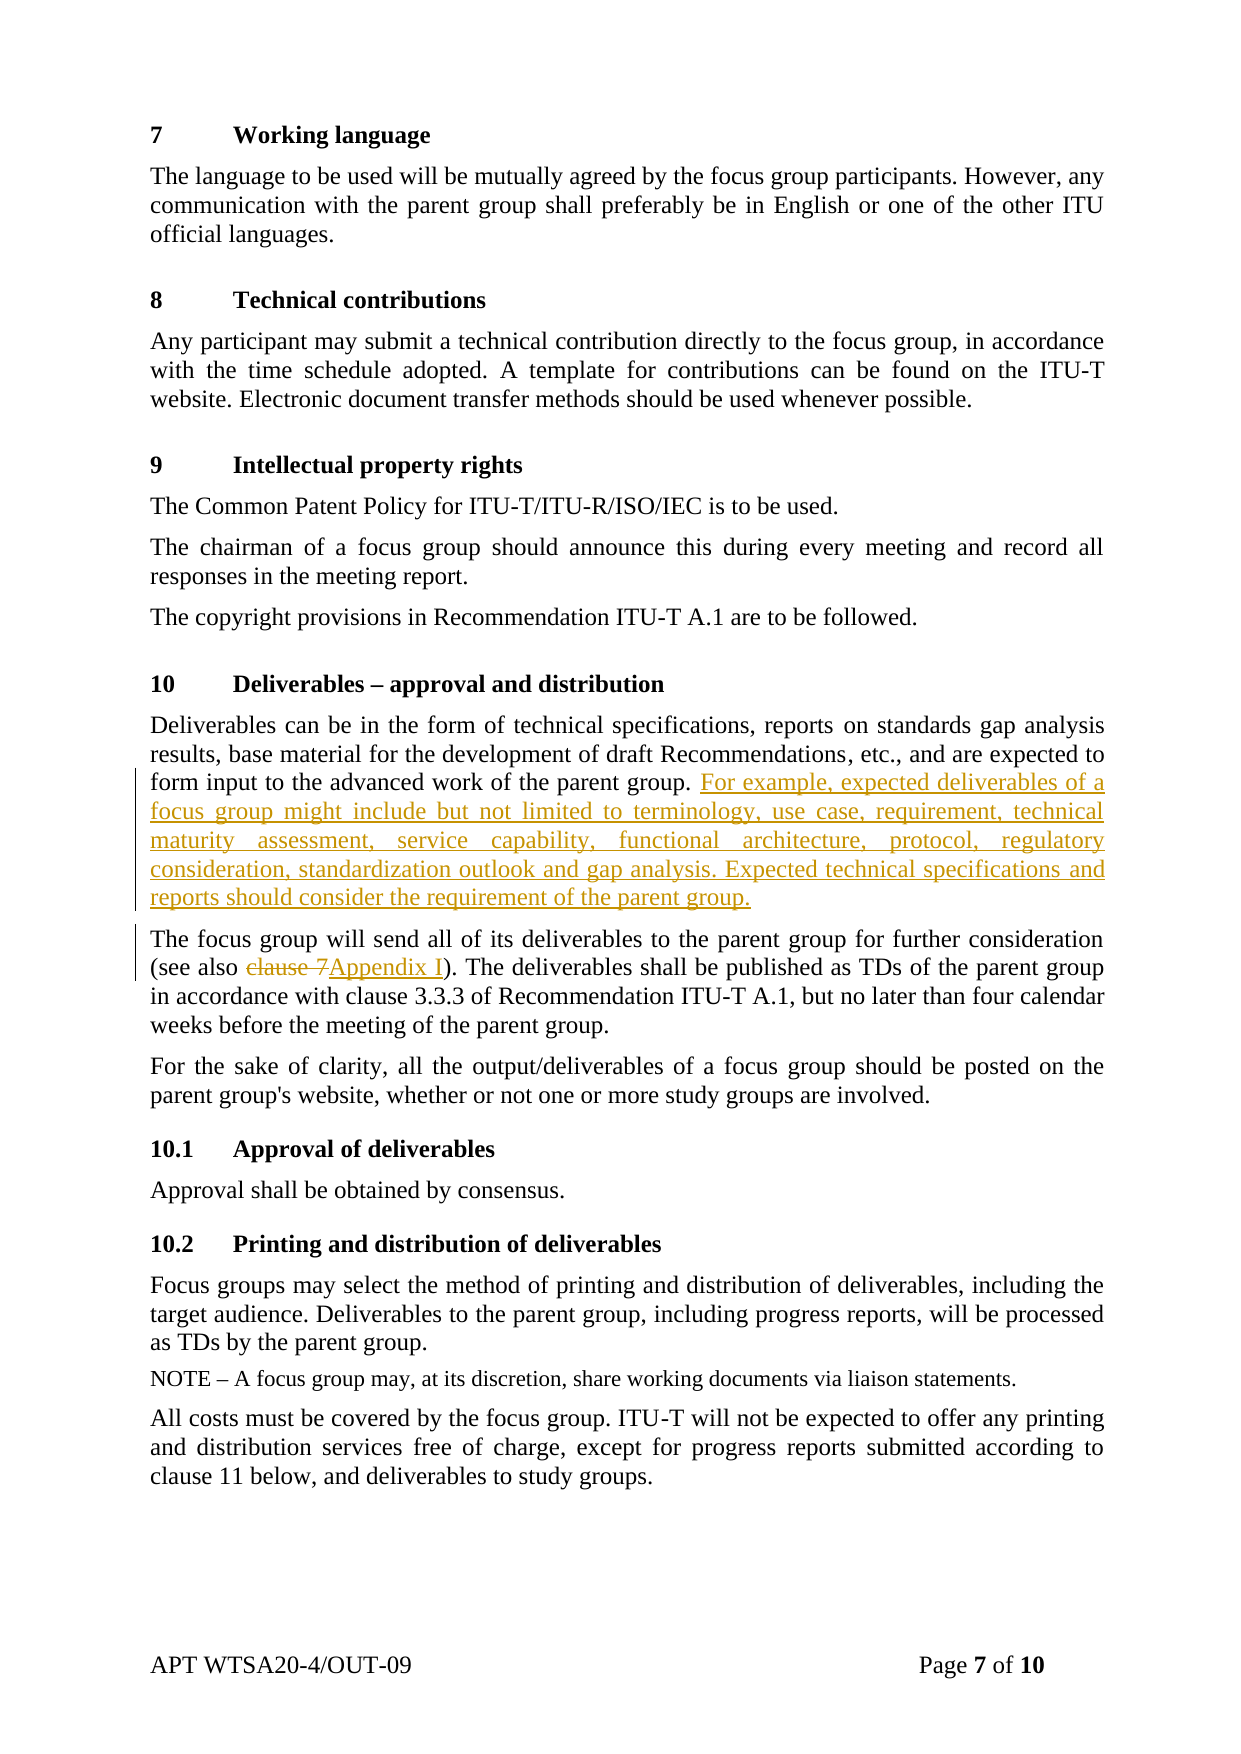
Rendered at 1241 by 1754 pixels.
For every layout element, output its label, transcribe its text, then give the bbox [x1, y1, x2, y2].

text For the sake of clarity, all the output/deliverables of a focus group should be posted on the parent group's website, whether or not one or more study groups are involved. [150, 1051, 1105, 1109]
text The copyright provisions in Recommendation ITU-T A.1 are to be followed. [150, 602, 1105, 631]
text Deliverables can be in the form of technical specifications, reports on standards gap analysis results, base material for the development of draft Recommendations, etc., and are expected to form input to the advanced work of the parent group. [150, 880, 1105, 911]
text 10.1 Approval of deliverables [150, 1134, 1105, 1162]
text 8 Technical contributions [150, 285, 1105, 314]
text Approval shall be obtained by consensus. [150, 1175, 1105, 1204]
text Any participant may submit a technical contribution directly to the focus group, in accordance with the time schedule adopted. A template for contributions can be found on the ITU-T website. Electronic document transfer methods should be used whenever possible. [150, 326, 1105, 412]
text The focus group will send all of its deliverables to the parent group for further consideration (see also ). The deliverables shall be published as TDs of the parent group in accordance with clause 3.3.3 of Recommendation ITU-T A.1, but no later than four calendar weeks before the meeting of the parent group. [150, 924, 1105, 1039]
text 9 Intellectual property rights [150, 450, 1105, 479]
text 7 Working language [150, 120, 1105, 149]
text The chairman of a focus group should announce this during every meeting and record all responses in the meeting report. [150, 532, 1105, 590]
text 10 Deliverables – approval and distribution [150, 669, 1105, 697]
text Deliverables can be in the form of technical specifications, reports on standards gap analysis results, base material for the development of draft Recommendations, etc., and are expected to form input to the advanced work of the parent group. [150, 710, 1105, 850]
text Focus groups may select the method of printing and distribution of deliverables, including the target audience. Deliverables to the parent group, including progress reports, will be processed as TDs by the parent group. [150, 1270, 1105, 1356]
text The language to be used will be mutually agreed by the focus group participants. However, any communication with the parent group shall preferably be in English or one of the other ITU official languages. [150, 161, 1105, 247]
text The Common Patent Policy for ITU-T/ITU-R/ISO/IEC is to be used. [150, 491, 1105, 520]
text 10.2 Printing and distribution of deliverables [150, 1229, 1105, 1257]
text NOTE – A focus group may, at its discretion, share working documents via liaison statements. [150, 1364, 1105, 1391]
text All costs must be covered by the focus group. ITU-T will not be expected to offer any printing and distribution services free of charge, except for progress reports submitted according to clause 11 below, and deliverables to study groups. [150, 1403, 1105, 1490]
text Deliverables can be in the form of technical specifications, reports on standards gap analysis results, base material for the development of draft Recommendations, etc., and are expected to form input to the advanced work of the parent group. [150, 851, 1105, 879]
